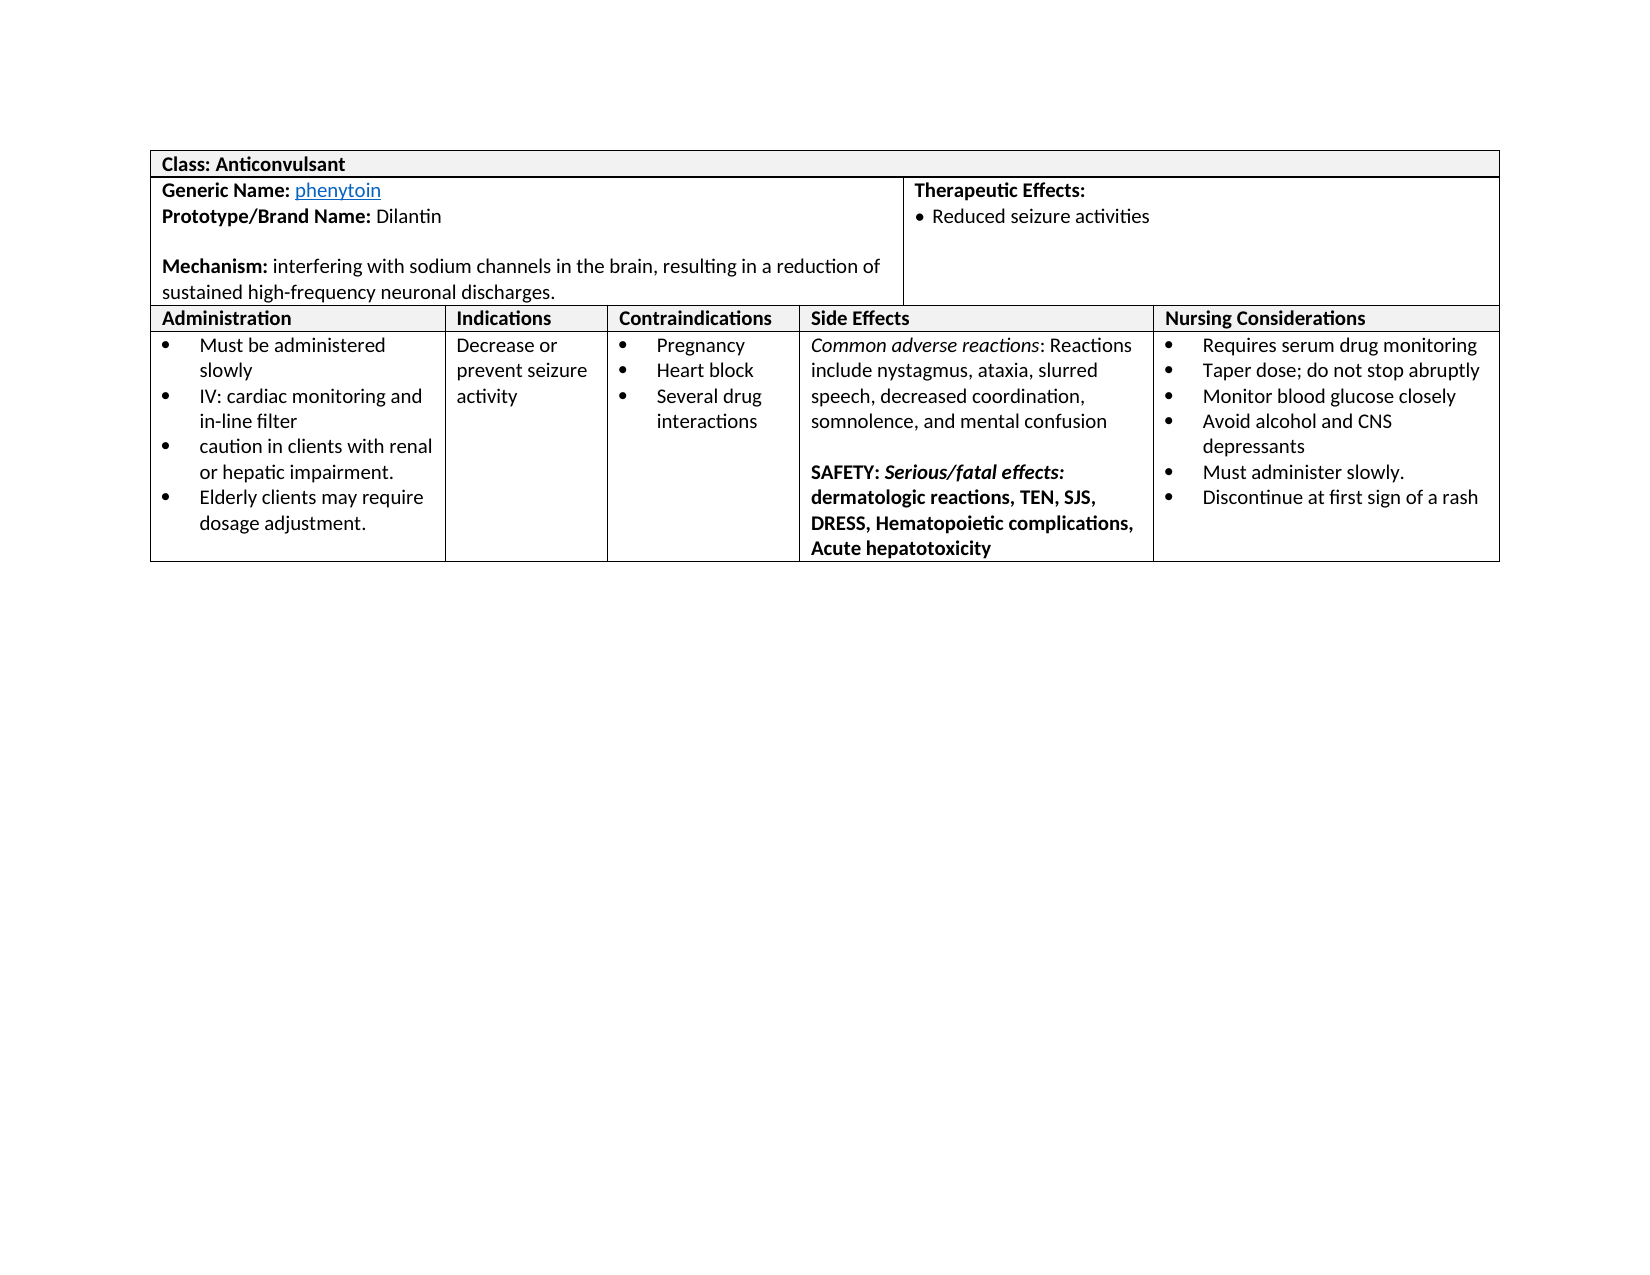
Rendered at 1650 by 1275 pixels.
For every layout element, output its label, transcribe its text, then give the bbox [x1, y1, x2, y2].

table_cell Contraindications [608, 306, 799, 331]
table_header Class: Anticonvulsant [151, 151, 1499, 176]
table_cell Indications [446, 306, 607, 331]
table_cell Pregnancy Heart block Several drug interactions [608, 332, 799, 561]
table_cell Common adverse reactions: Reactions include nystagmus, ataxia, slurred speech, decreased coordination, somnolence, and mental confusion SAFETY: Serious/fatal effects: dermatologic reactions, TEN, SJS, DRESS, Hematopoietic complications, Acute hepatotoxicity [800, 332, 1153, 561]
table_cell Administration [151, 306, 445, 331]
table_cell Must be administered slowly IV: cardiac monitoring and in-line filter caution in clients with renal or hepatic impairment. Elderly clients may require dosage adjustment. [151, 332, 445, 561]
table_cell Nursing Considerations [1154, 306, 1499, 331]
table_cell Therapeutic Effects: Reduced seizure activities [904, 178, 1499, 304]
table_cell Decrease or prevent seizure activity [446, 332, 607, 561]
table_cell Side Effects [800, 306, 1153, 331]
table_cell Generic Name: phenytoin Prototype/Brand Name: Dilantin Mechanism: interfering with sodium channels in the brain, resulting in a reduction of sustained high-frequency neuronal discharges. [151, 178, 903, 304]
table_cell Requires serum drug monitoring Taper dose; do not stop abruptly Monitor blood glucose closely Avoid alcohol and CNS depressants Must administer slowly. Discontinue at first sign of a rash [1154, 332, 1499, 561]
